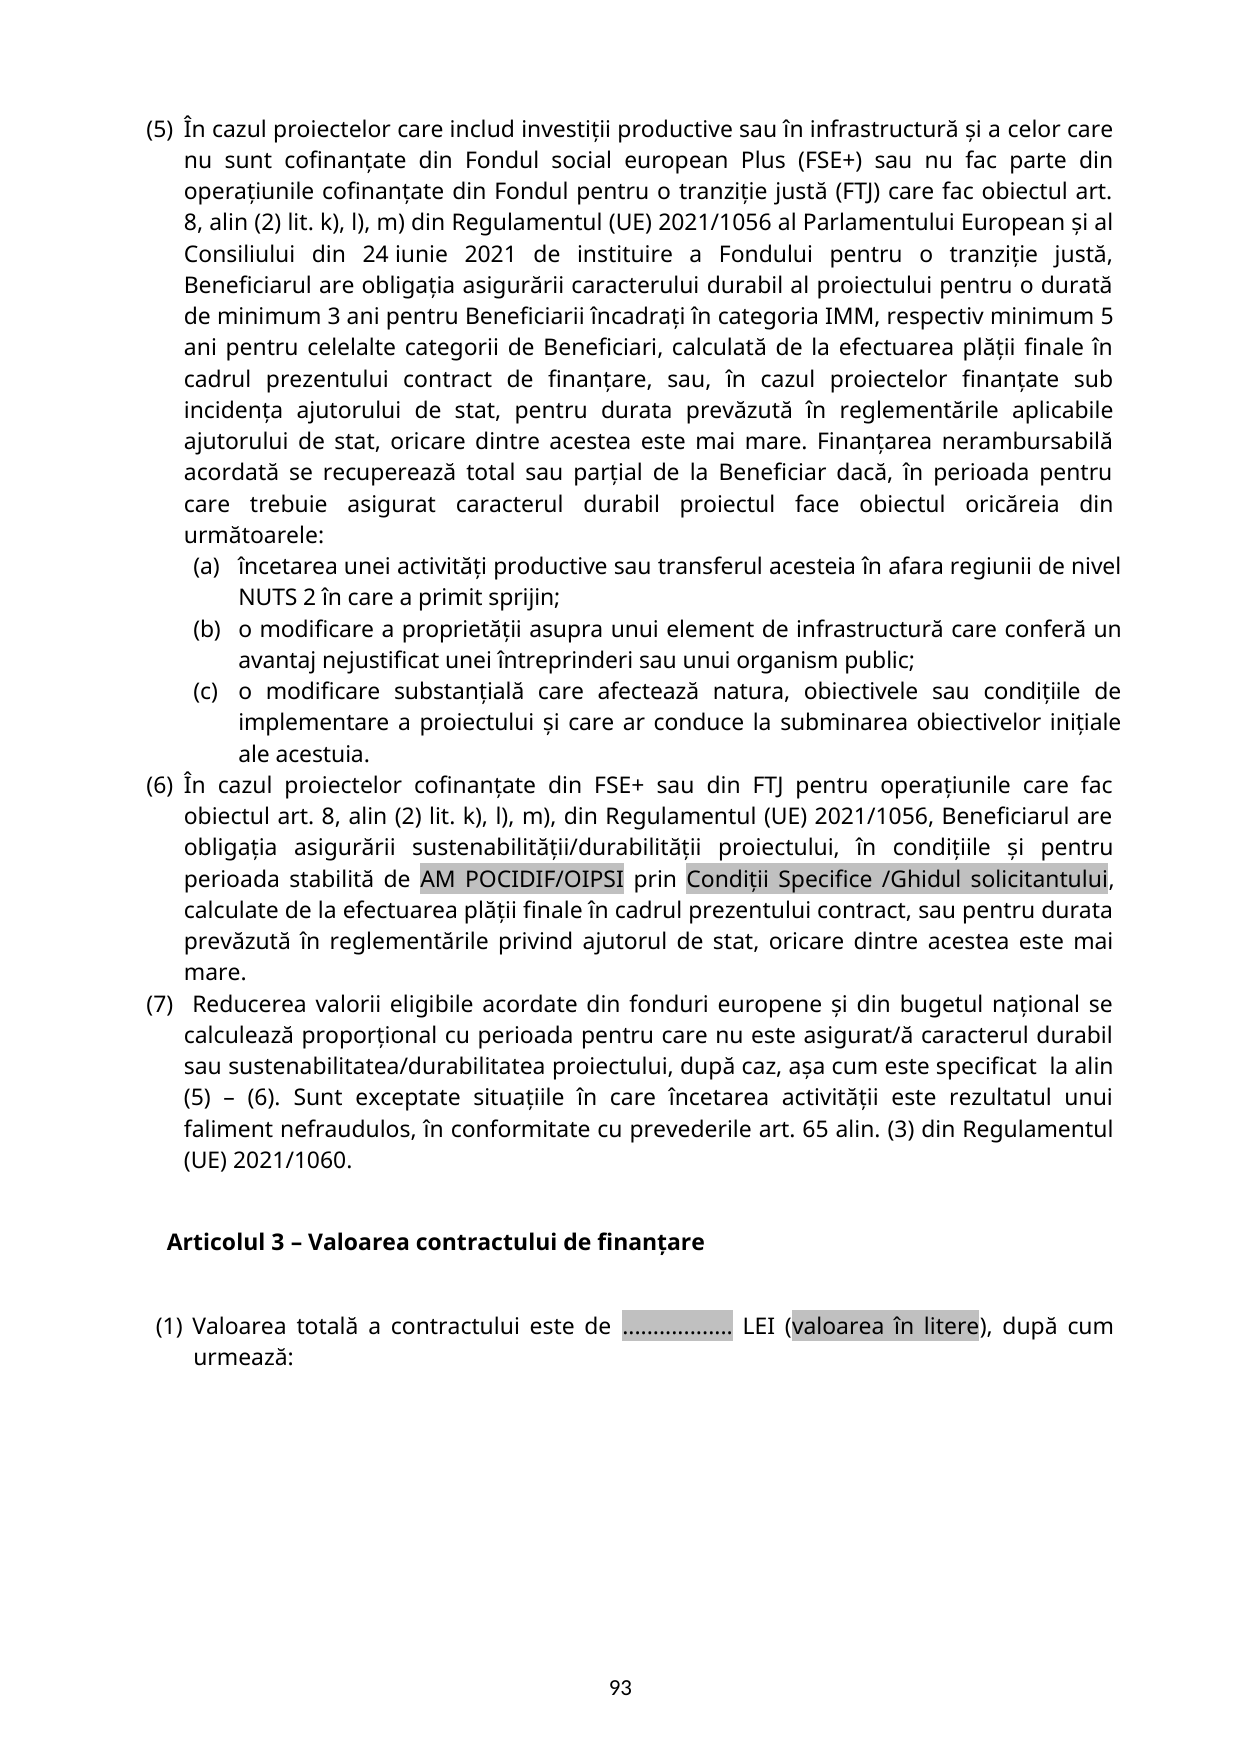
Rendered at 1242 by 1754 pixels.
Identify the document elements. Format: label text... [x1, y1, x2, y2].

list Reducerea valorii eligibile acordate din fonduri europene și din bugetul național se calculează proporțional cu perioada pentru care nu este asigurat/ă caracterul durabil sau sustenabilitatea/durabilitatea proiectului, după caz, așa cum este specificat la alin (5) – (6). Sunt exceptate situațiile în care încetarea activității este rezultatul unui faliment nefraudulos, în conformitate cu prevederile art. 65 alin. (3) din Regulamentul (UE) 2021/1060. [146, 987, 1114, 1175]
list În cazul proiectelor cofinanțate din FSE+ sau din FTJ pentru operațiunile care fac obiectul art. 8, alin (2) lit. k), l), m), din Regulamentul (UE) 2021/1056, Beneficiarul are obligația asigurării sustenabilității/durabilității proiectului, în condițiile și pentru perioada stabilită de AM POCIDIF/OIPSI prin Condiții Specifice /Ghidul solicitantului, calculate de la efectuarea plății finale în cadrul prezentului contract, sau pentru durata prevăzută în reglementările privind ajutorul de stat, oricare dintre acestea este mai mare. [146, 769, 1114, 987]
list încetarea unei activități productive sau transferul acesteia în afara regiunii de nivel NUTS 2 în care a primit sprijin; [193, 550, 1122, 612]
list o modificare substanțială care afectează natura, obiectivele sau condițiile de implementare a proiectului și care ar conduce la subminarea obiectivelor inițiale ale acestuia. [193, 675, 1122, 769]
list În cazul proiectelor care includ investiții productive sau în infrastructură și a celor care nu sunt cofinanțate din Fondul social european Plus (FSE+) sau nu fac parte din operațiunile cofinanțate din Fondul pentru o tranziție justă (FTJ) care fac obiectul art. 8, alin (2) lit. k), l), m) din Regulamentul (UE) 2021/1056 al Parlamentului European și al Consiliului din 24 iunie 2021 de instituire a Fondului pentru o tranziție justă, Beneficiarul are obligația asigurării caracterului durabil al proiectului pentru o durată de minimum 3 ani pentru Beneficiarii încadrați în categoria IMM, respectiv minimum 5 ani pentru celelalte categorii de Beneficiari, calculată de la efectuarea plății finale în cadrul prezentului contract de finanțare, sau, în cazul proiectelor finanțate sub incidența ajutorului de stat, pentru durata prevăzută în reglementările aplicabile ajutorului de stat, oricare dintre acestea este mai mare. Finanțarea nerambursabilă acordată se recuperează total sau parțial de la Beneficiar dacă, în perioada pentru care trebuie asigurat caracterul durabil proiectul face obiectul oricăreia din următoarele: [146, 112, 1114, 550]
list o modificare a proprietății asupra unui element de infrastructură care conferă un avantaj nejustificat unei întreprinderi sau unui organism public; [193, 612, 1122, 675]
list Valoarea totală a contractului este de .................. LEI (valoarea în litere), după cum urmează: [156, 1309, 1114, 1372]
text Articolul 3 – Valoarea contractului de finanțare [118, 1225, 1122, 1257]
